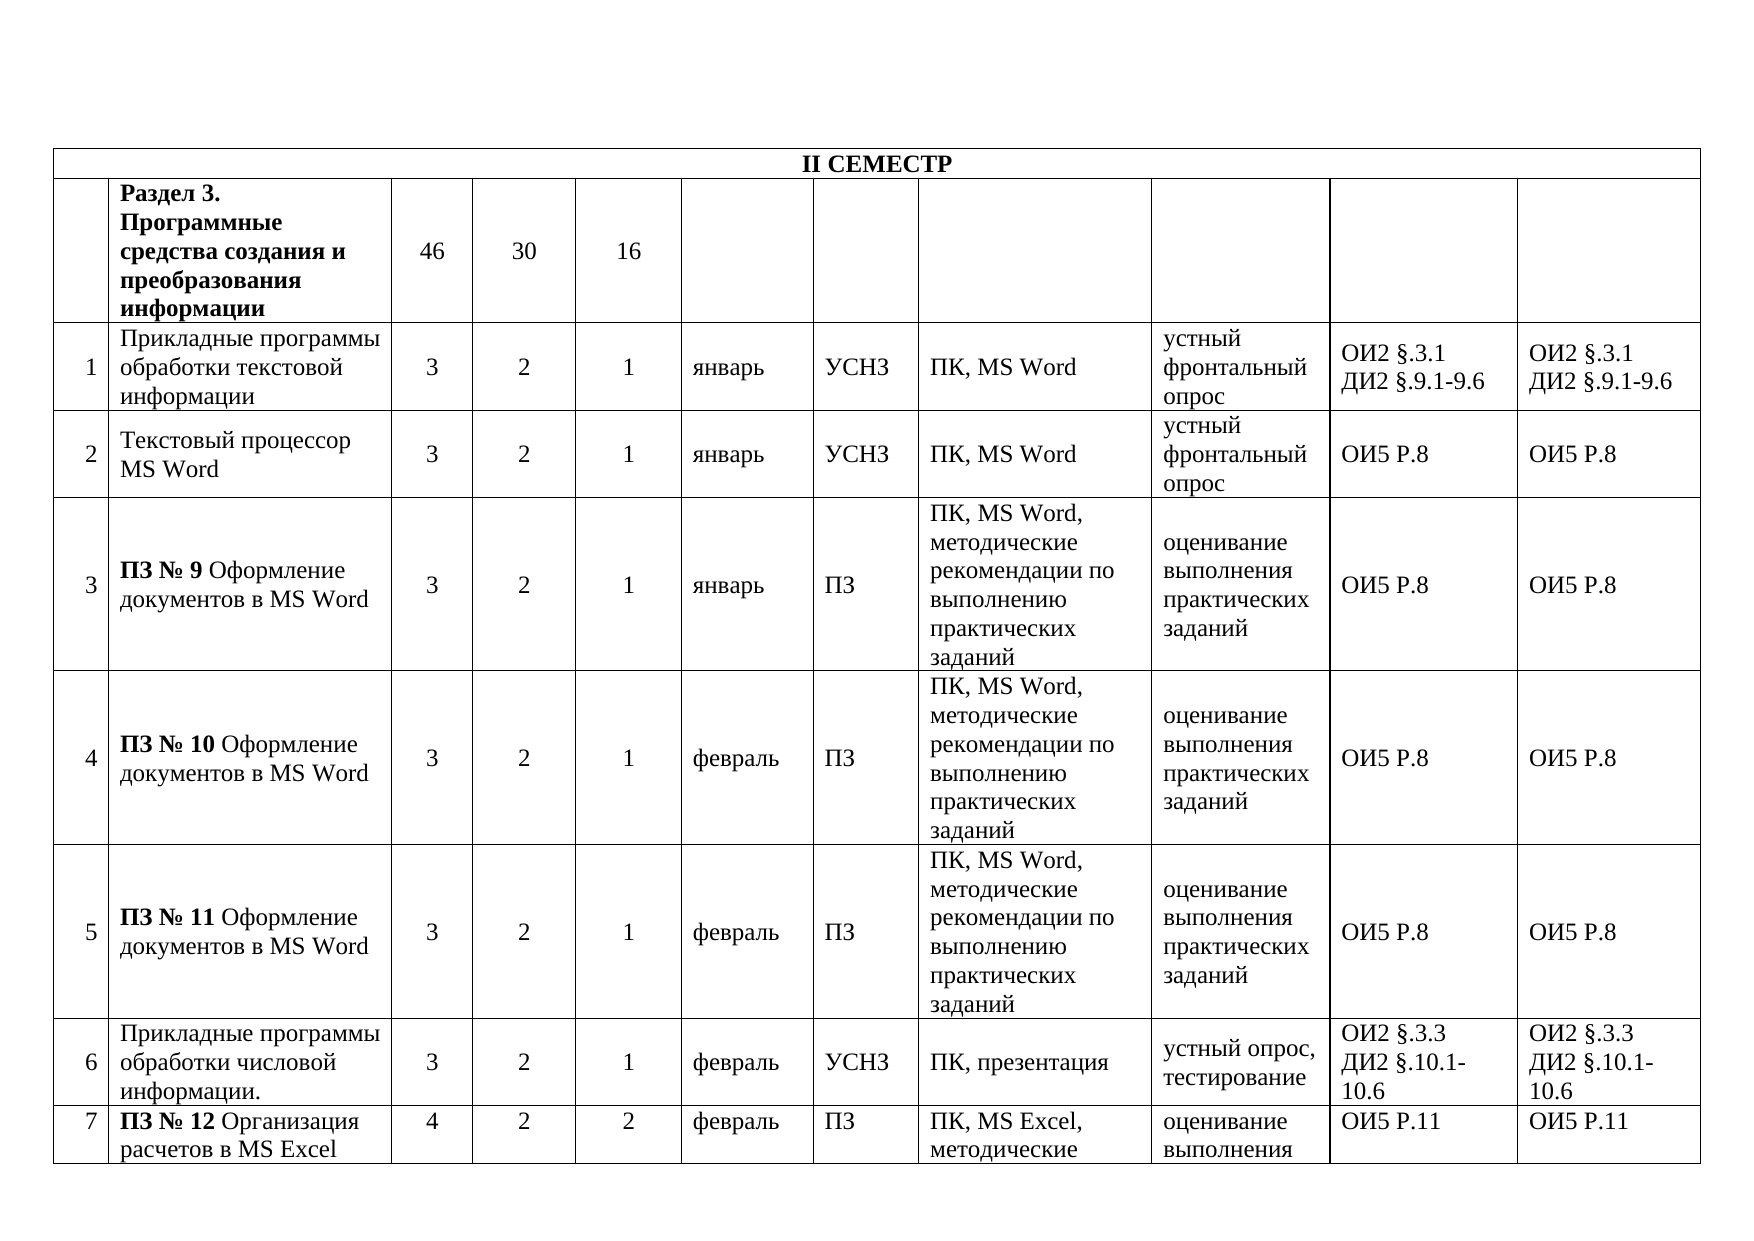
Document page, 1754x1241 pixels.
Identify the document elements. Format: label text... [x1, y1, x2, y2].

table_cell УСНЗ [814, 411, 918, 497]
table_cell ПК, MS Word, методические рекомендации по выполнению практических заданий [919, 845, 1151, 1017]
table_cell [1152, 1106, 1329, 1163]
table_cell [1331, 179, 1517, 322]
table_cell [1152, 179, 1329, 322]
table_cell ОИ5 Р.11 [1518, 1106, 1700, 1163]
table_cell 2 [473, 323, 575, 409]
table_cell 7 [54, 1106, 108, 1163]
table_cell 1 [576, 498, 681, 670]
table_cell ОИ2 §.3.1 ДИ2 §.9.1-9.6 [1518, 323, 1700, 409]
table_cell ПК, MS Word, методические рекомендации по выполнению практических заданий [919, 498, 1151, 670]
table_cell [682, 179, 813, 322]
table_cell 1 [576, 671, 681, 844]
table_cell 3 [392, 671, 472, 844]
table_cell 2 [473, 411, 575, 497]
table_cell ПЗ № 9 Оформление документов в MS Word [109, 498, 391, 670]
table_cell Прикладные программы обработки числовой информации. [109, 1019, 391, 1105]
table_cell устный опрос, тестирование [1152, 1019, 1329, 1105]
table_cell ПЗ [814, 1106, 918, 1163]
table_cell февраль [682, 671, 813, 844]
table_cell [919, 179, 1151, 322]
table_cell 3 [54, 498, 108, 670]
table_cell 1 [54, 323, 108, 409]
table_cell январь [682, 498, 813, 670]
table_cell 3 [392, 323, 472, 409]
table_cell ПК, MS Word [919, 411, 1151, 497]
table_cell 3 [392, 845, 472, 1017]
table_cell ПК, MS Word [919, 323, 1151, 409]
table_cell ОИ5 Р.8 [1518, 411, 1700, 497]
table_cell [814, 179, 918, 322]
table_cell ПК, презентация [919, 1019, 1151, 1105]
table_cell 30 [473, 179, 575, 322]
table_cell [1518, 179, 1700, 322]
table_cell оценивание выполнения практических заданий [1152, 845, 1329, 1017]
table_header II СЕМЕСТР [54, 149, 1700, 177]
table_cell Раздел 3. Программные средства создания и преобразования информации [109, 179, 391, 322]
table_cell февраль [682, 845, 813, 1017]
table_cell устный фронтальный опрос [1152, 323, 1329, 409]
table_cell ОИ5 Р.8 [1331, 671, 1517, 844]
table_cell 2 [473, 671, 575, 844]
table_cell ОИ5 Р.8 [1518, 671, 1700, 844]
table_cell ПЗ [814, 498, 918, 670]
table_cell февраль [682, 1106, 813, 1163]
table_cell ОИ5 Р.8 [1331, 845, 1517, 1017]
table_cell Прикладные программы обработки текстовой информации [109, 323, 391, 409]
table_cell 46 [392, 179, 472, 322]
table_cell устный фронтальный опрос [1152, 411, 1329, 497]
table_cell 1 [576, 1019, 681, 1105]
table_cell оценивание выполнения практических заданий [1152, 671, 1329, 844]
table_cell ОИ5 Р.8 [1331, 498, 1517, 670]
table_cell 2 [473, 498, 575, 670]
table_cell Текстовый процессор MS Word [109, 411, 391, 497]
table_cell 2 [473, 1019, 575, 1105]
table_cell 6 [54, 1019, 108, 1105]
table_cell 1 [576, 411, 681, 497]
table_cell 4 [392, 1106, 472, 1163]
table_cell ОИ5 Р.11 [1331, 1106, 1517, 1163]
table_cell 3 [392, 1019, 472, 1105]
table_cell 3 [392, 498, 472, 670]
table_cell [109, 1106, 391, 1163]
table_cell 1 [576, 845, 681, 1017]
table_cell ОИ2 §.3.3 ДИ2 §.10.1-10.6 [1331, 1019, 1517, 1105]
table_cell 2 [576, 1106, 681, 1163]
table_cell ОИ5 Р.8 [1518, 845, 1700, 1017]
table_cell УСНЗ [814, 1019, 918, 1105]
table_cell ПЗ № 10 Оформление документов в MS Word [109, 671, 391, 844]
table_cell 2 [54, 411, 108, 497]
table_cell ПЗ [814, 671, 918, 844]
table_cell январь [682, 323, 813, 409]
table_cell 4 [54, 671, 108, 844]
table_cell 2 [473, 845, 575, 1017]
table_cell ОИ2 §.3.1 ДИ2 §.9.1-9.6 [1331, 323, 1517, 409]
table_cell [919, 1106, 1151, 1163]
table_cell ПЗ [814, 845, 918, 1017]
table_cell 16 [576, 179, 681, 322]
table_cell январь [682, 411, 813, 497]
table_cell 5 [54, 845, 108, 1017]
table_cell ОИ2 §.3.3 ДИ2 §.10.1-10.6 [1518, 1019, 1700, 1105]
table_cell ПК, MS Word, методические рекомендации по выполнению практических заданий [919, 671, 1151, 844]
table_cell оценивание выполнения практических заданий [1152, 498, 1329, 670]
table_cell 1 [576, 323, 681, 409]
table_cell ОИ5 Р.8 [1518, 498, 1700, 670]
table_cell 2 [473, 1106, 575, 1163]
table_cell [54, 179, 108, 322]
table_cell 3 [392, 411, 472, 497]
table_cell ПЗ № 11 Оформление документов в MS Word [109, 845, 391, 1017]
table_cell ОИ5 Р.8 [1331, 411, 1517, 497]
table_cell УСНЗ [814, 323, 918, 409]
table_cell февраль [682, 1019, 813, 1105]
